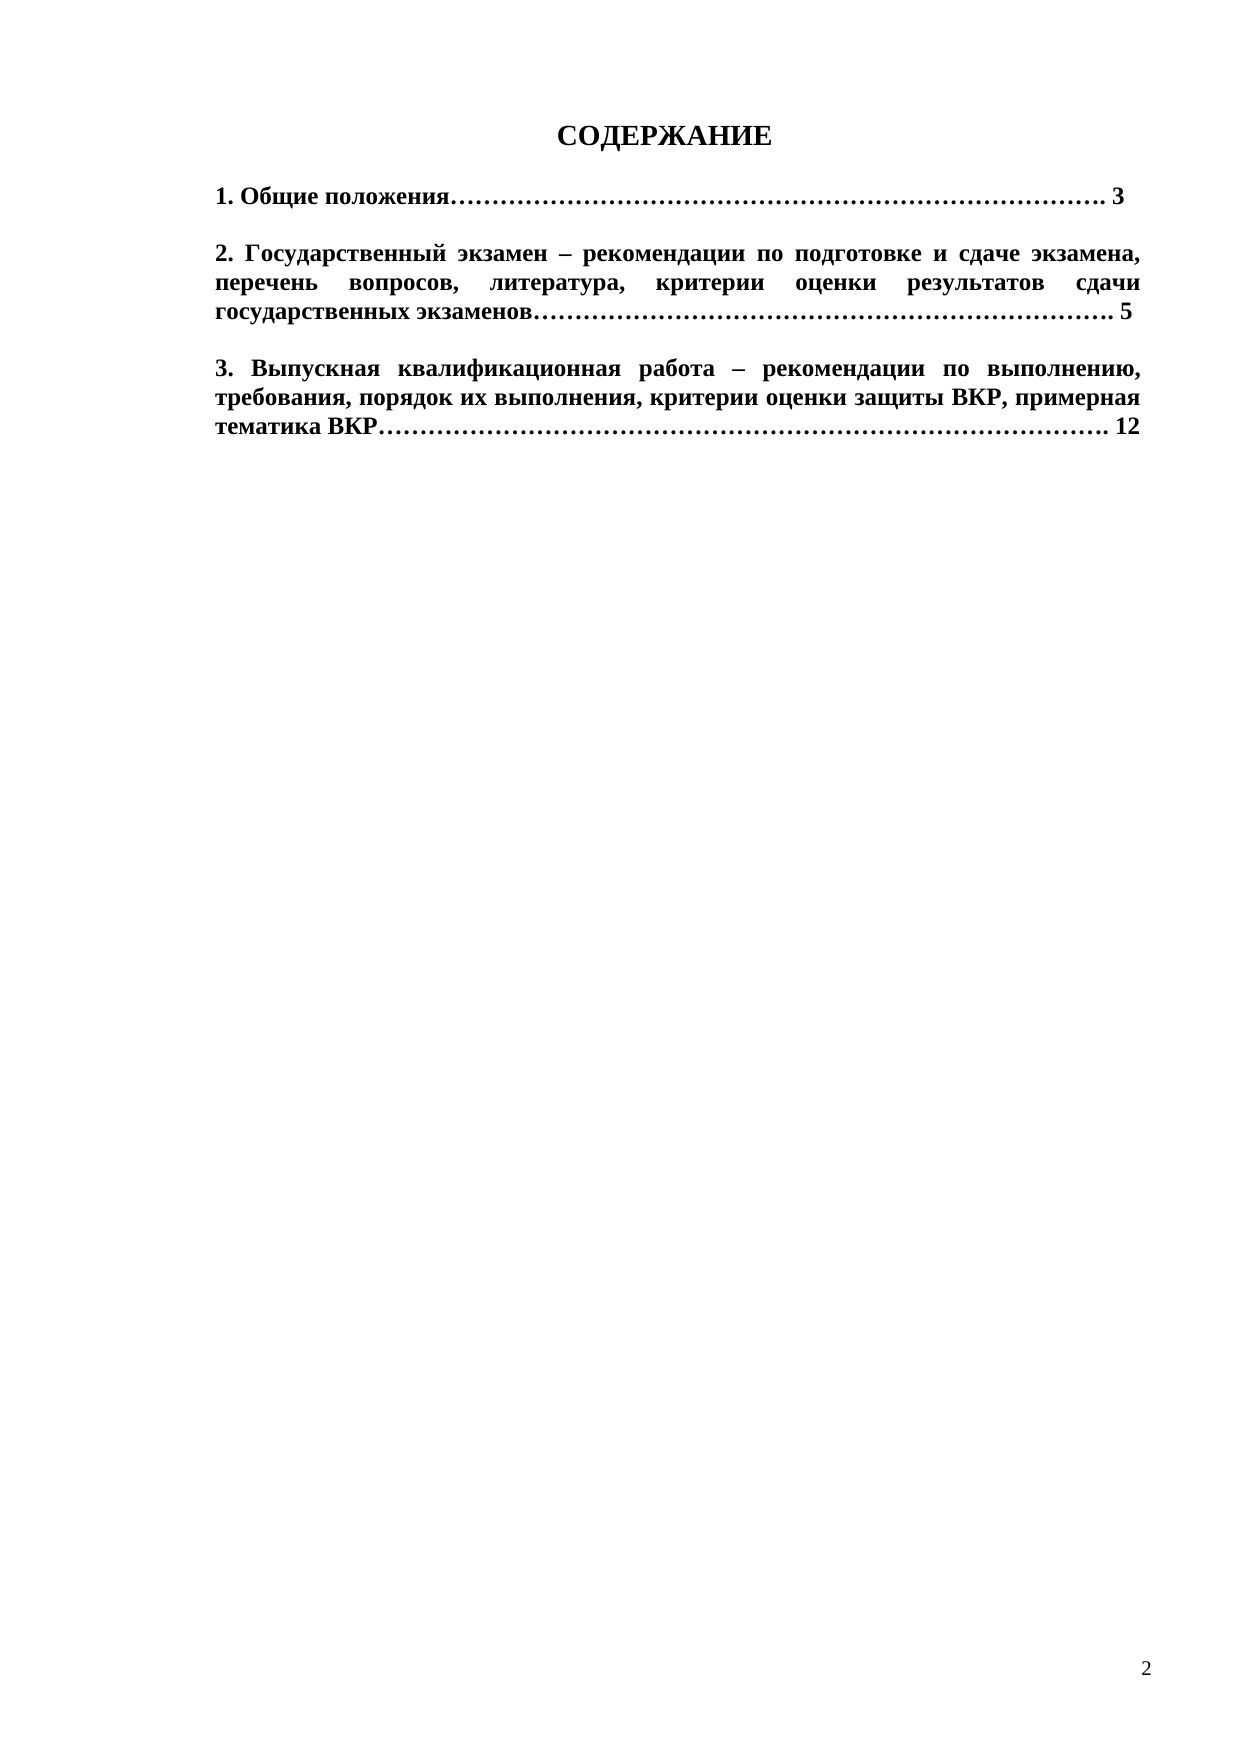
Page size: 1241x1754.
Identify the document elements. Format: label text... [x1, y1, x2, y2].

list 2. Государственный экзамен – рекомендации по подготовке и сдаче экзамена, перечень вопросов, литература, критерии оценки результатов сдачи государственных экзаменов……………………………………………………………. 5 [215, 238, 1141, 324]
list 3. Выпускная квалификационная работа – рекомендации по выполнению, требования, порядок их выполнения, критерии оценки защиты ВКР, примерная тематика ВКР……………………………………………………………………………. 12 [215, 353, 1141, 439]
list 1. Общие положения……………………………………………………………………. 3 [215, 181, 1141, 209]
subtitle СОДЕРЖАНИЕ [177, 118, 1152, 152]
